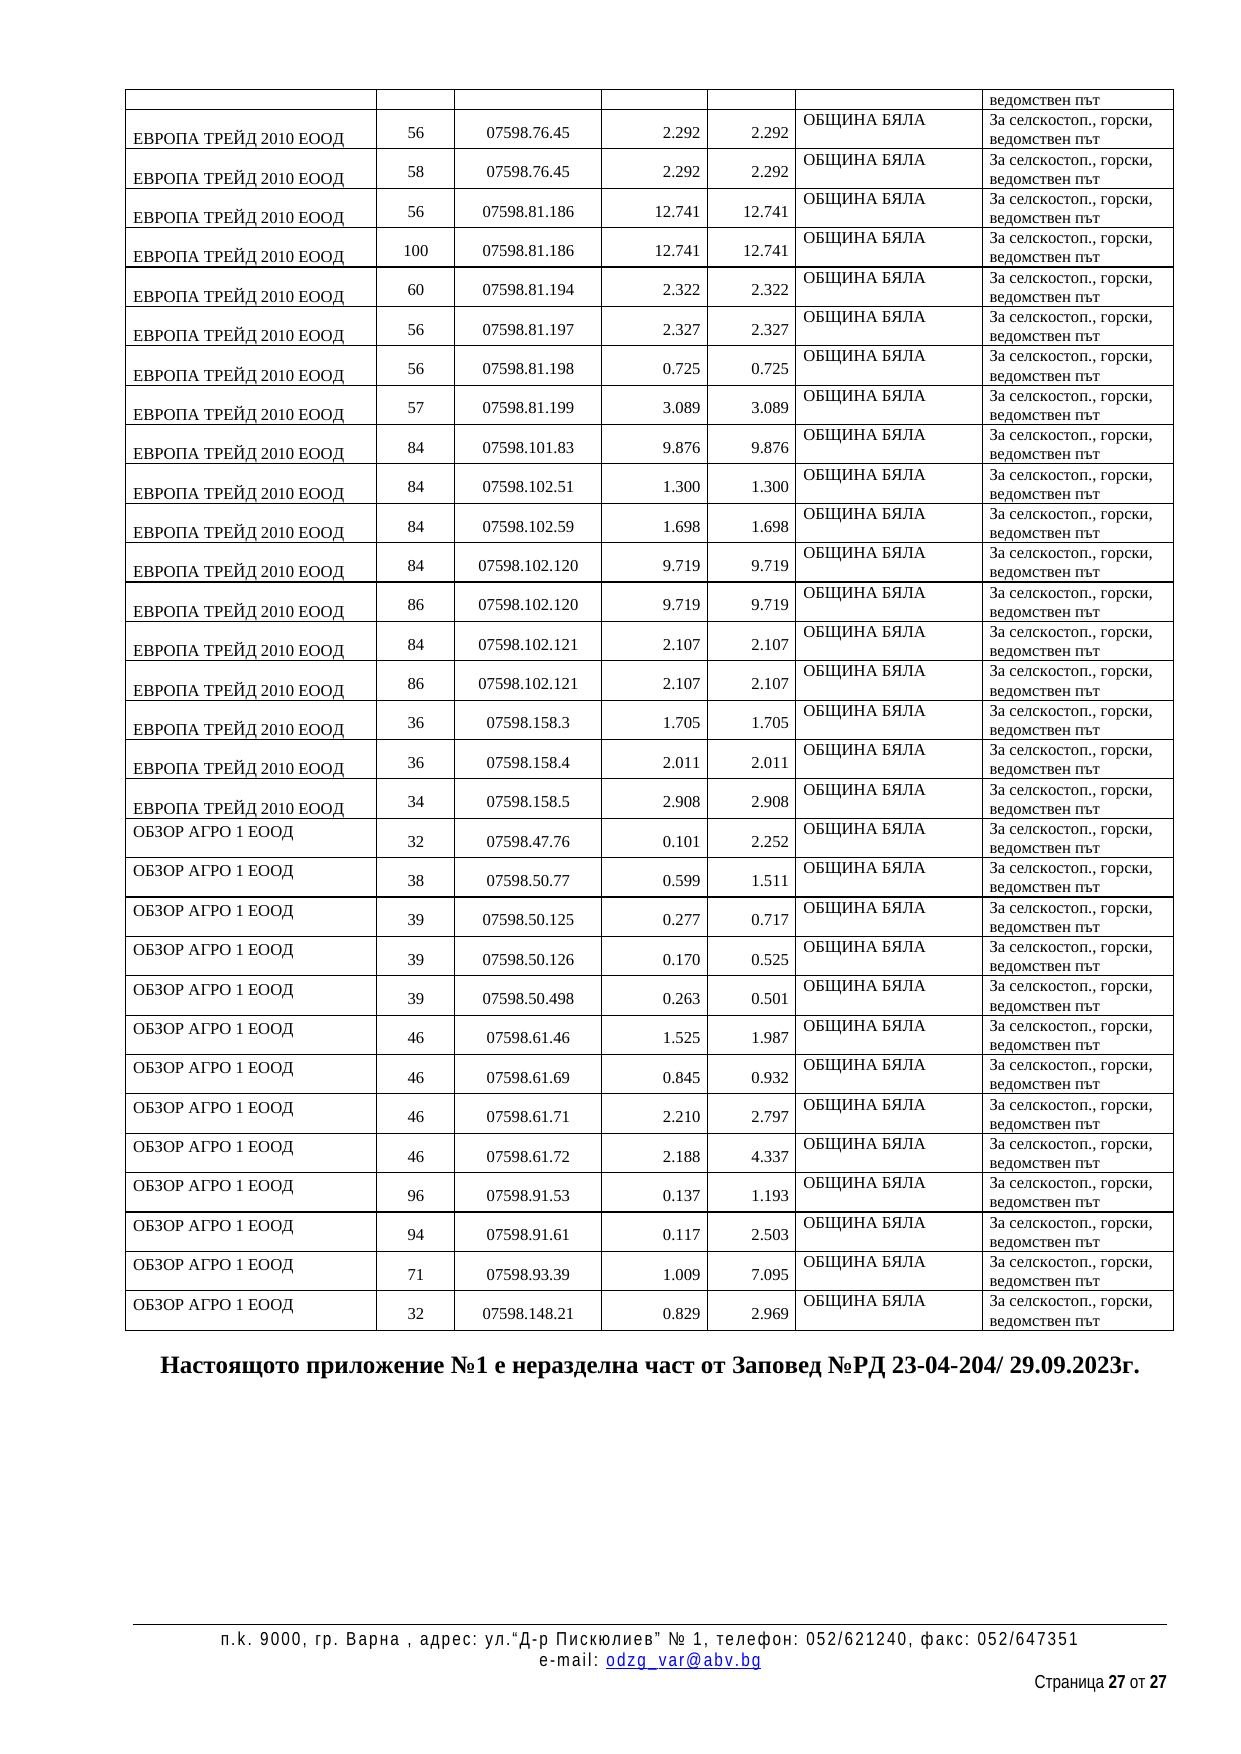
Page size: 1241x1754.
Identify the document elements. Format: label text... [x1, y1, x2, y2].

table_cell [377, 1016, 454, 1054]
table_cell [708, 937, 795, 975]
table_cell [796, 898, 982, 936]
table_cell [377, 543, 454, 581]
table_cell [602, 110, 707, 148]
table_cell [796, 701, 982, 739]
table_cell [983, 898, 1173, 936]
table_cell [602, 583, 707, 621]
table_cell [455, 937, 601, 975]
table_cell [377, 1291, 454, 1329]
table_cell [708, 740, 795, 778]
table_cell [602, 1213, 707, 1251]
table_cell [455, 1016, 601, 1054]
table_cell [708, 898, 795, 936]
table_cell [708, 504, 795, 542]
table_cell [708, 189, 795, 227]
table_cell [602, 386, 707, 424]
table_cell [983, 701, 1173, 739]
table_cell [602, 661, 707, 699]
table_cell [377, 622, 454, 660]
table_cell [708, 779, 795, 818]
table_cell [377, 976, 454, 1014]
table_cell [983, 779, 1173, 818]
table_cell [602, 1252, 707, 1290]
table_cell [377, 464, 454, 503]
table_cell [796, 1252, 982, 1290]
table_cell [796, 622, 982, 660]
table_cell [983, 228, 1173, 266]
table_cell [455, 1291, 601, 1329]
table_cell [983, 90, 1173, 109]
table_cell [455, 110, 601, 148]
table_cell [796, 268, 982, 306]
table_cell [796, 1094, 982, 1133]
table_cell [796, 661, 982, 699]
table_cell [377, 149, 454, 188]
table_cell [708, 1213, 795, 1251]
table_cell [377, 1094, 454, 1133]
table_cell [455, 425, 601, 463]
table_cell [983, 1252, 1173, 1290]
text Настоящото приложение №1 е неразделна част от Заповед №РД 23-04-204/ 29.09.2023г. [133, 1350, 1167, 1378]
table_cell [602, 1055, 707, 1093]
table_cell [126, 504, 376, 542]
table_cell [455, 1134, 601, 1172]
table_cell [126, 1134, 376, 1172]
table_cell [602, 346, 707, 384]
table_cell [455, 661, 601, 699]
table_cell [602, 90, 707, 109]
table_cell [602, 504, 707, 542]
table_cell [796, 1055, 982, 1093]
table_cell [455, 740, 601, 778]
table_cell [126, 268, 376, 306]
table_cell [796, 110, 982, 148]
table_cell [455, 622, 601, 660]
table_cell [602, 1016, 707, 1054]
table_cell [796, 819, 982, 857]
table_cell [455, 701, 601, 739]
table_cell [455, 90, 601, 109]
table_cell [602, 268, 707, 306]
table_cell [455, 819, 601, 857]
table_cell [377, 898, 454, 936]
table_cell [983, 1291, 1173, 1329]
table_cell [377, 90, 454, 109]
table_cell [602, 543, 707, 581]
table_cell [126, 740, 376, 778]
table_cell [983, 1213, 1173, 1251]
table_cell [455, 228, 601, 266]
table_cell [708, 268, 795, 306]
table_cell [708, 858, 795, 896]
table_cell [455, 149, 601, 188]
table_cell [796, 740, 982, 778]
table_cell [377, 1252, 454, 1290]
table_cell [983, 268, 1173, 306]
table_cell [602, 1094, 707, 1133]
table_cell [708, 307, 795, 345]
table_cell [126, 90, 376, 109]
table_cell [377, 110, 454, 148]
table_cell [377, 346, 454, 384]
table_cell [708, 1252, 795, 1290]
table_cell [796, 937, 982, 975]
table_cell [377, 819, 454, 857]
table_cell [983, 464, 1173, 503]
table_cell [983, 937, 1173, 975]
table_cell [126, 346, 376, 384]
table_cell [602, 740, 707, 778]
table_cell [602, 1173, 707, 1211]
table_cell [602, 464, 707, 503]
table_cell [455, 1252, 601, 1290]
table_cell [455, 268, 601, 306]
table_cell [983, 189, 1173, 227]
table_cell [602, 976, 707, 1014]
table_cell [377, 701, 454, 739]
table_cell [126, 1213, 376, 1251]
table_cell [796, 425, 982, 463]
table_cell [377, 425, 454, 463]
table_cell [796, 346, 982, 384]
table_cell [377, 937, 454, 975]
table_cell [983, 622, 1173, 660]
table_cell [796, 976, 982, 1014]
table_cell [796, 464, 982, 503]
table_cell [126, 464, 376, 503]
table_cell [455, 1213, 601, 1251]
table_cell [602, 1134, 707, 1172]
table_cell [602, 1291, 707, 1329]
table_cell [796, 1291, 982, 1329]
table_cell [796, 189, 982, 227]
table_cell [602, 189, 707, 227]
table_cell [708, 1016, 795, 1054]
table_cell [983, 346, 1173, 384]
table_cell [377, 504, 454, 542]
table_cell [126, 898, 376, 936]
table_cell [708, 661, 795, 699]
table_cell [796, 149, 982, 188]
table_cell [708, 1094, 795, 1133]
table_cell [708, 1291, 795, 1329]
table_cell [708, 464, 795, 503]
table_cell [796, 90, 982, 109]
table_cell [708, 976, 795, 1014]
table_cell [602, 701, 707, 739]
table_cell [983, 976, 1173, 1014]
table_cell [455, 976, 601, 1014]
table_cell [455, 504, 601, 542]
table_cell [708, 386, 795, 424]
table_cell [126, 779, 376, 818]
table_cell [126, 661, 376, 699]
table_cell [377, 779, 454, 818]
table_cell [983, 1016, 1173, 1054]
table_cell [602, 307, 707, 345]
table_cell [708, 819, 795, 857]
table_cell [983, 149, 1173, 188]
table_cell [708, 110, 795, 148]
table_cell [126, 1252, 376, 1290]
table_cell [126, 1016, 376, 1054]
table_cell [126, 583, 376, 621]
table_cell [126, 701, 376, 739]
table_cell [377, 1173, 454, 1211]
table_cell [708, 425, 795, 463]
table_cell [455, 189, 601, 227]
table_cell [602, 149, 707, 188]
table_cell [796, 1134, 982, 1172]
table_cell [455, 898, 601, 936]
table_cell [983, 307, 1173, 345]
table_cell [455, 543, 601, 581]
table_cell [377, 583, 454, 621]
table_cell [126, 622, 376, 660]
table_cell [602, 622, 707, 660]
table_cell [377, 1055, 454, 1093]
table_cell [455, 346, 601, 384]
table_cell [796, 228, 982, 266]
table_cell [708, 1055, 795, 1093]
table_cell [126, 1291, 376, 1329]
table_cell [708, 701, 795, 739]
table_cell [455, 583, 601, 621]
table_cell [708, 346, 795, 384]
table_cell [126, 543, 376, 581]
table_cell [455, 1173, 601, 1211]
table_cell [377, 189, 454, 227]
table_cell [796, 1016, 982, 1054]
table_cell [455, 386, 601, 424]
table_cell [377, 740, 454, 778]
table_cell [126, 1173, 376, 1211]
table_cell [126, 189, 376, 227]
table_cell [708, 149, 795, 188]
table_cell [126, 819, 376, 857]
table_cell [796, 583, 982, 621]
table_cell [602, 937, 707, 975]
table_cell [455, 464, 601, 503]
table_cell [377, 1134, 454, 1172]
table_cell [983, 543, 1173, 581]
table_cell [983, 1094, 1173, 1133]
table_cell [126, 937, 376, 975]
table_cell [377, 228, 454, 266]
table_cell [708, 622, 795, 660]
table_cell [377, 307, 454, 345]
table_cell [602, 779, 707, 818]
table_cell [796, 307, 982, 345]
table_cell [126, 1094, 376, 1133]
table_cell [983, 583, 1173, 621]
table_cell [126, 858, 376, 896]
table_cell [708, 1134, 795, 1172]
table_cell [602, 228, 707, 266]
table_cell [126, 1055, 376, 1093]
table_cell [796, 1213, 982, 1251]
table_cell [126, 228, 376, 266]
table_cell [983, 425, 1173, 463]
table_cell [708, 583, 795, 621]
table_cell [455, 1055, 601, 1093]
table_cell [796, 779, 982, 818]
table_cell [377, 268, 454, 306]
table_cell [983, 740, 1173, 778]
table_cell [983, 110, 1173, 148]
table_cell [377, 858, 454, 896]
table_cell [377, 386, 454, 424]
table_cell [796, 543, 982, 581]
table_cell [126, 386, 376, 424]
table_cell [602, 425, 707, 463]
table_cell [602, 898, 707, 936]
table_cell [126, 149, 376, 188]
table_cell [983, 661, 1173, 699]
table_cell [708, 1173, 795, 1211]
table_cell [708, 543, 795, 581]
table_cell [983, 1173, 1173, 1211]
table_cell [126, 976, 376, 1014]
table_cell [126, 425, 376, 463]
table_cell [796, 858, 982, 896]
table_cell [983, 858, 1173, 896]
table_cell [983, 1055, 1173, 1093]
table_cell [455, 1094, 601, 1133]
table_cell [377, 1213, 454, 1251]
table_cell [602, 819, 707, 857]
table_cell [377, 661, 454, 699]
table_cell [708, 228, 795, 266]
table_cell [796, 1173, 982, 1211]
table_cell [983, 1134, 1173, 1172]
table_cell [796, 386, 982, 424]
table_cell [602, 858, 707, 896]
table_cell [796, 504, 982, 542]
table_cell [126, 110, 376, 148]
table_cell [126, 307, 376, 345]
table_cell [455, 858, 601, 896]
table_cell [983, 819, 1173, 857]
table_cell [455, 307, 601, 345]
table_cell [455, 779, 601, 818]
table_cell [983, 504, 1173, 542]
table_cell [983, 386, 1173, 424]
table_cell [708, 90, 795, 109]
